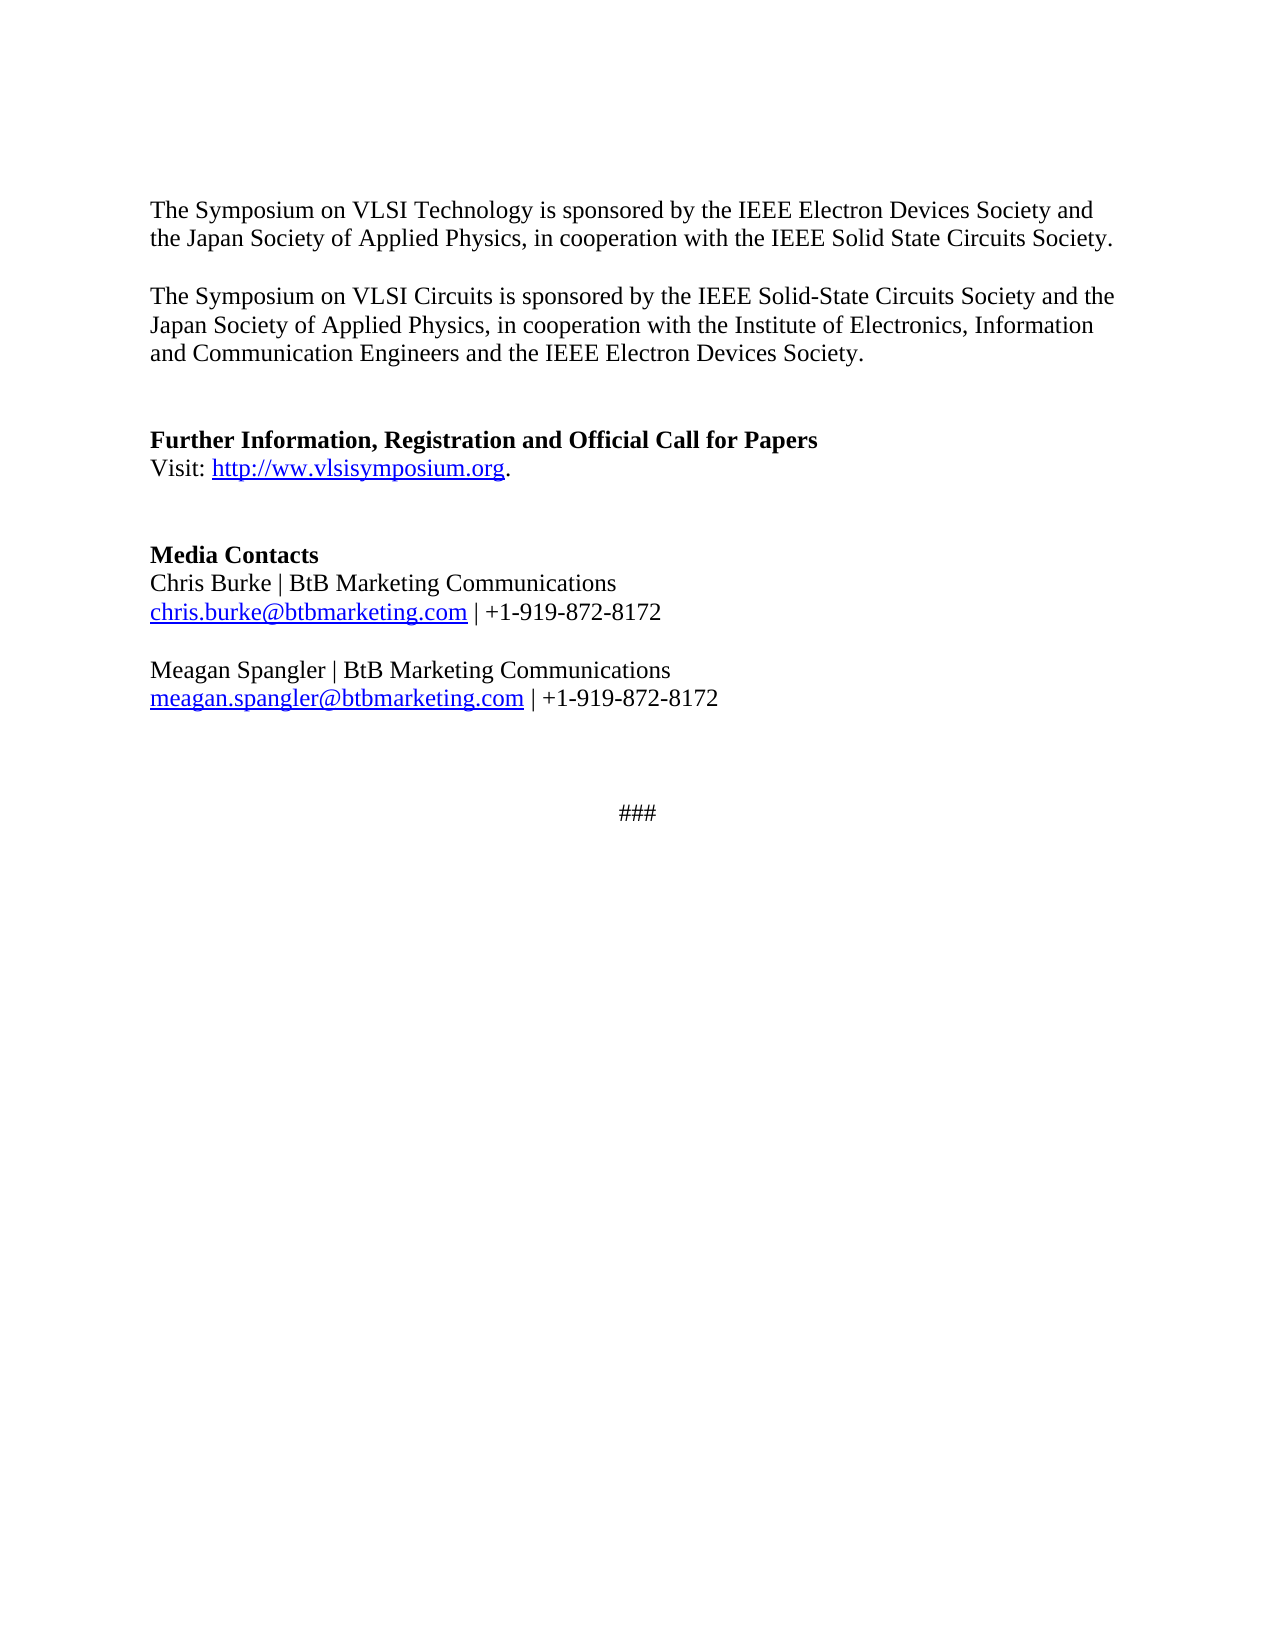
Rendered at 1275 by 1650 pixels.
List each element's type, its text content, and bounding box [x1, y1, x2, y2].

text Chris Burke | BtB Marketing Communications [150, 568, 1125, 597]
text Meagan Spangler | BtB Marketing Communications [150, 655, 1125, 683]
text chris.burke@btbmarketing.com | +1-919-872-8172 [150, 597, 1125, 626]
text Visit: http://ww.vlsisymposium.org. [150, 453, 1125, 482]
text The Symposium on VLSI Circuits is sponsored by the IEEE Solid-State Circuits Society and the Japan Society of Applied Physics, in cooperation with the Institute of Electronics, Information and Communication Engineers and the IEEE Electron Devices Society. [150, 281, 1125, 367]
text The Symposium on VLSI Technology is sponsored by the IEEE Electron Devices Society and the Japan Society of Applied Physics, in cooperation with the IEEE Solid State Circuits Society. [150, 195, 1125, 252]
text ### [150, 798, 1125, 827]
text Media Contacts [150, 540, 1125, 568]
text Further Information, Registration and Official Call for Papers [150, 425, 1125, 453]
text meagan.spangler@btbmarketing.com | +1-919-872-8172 [150, 683, 1125, 712]
